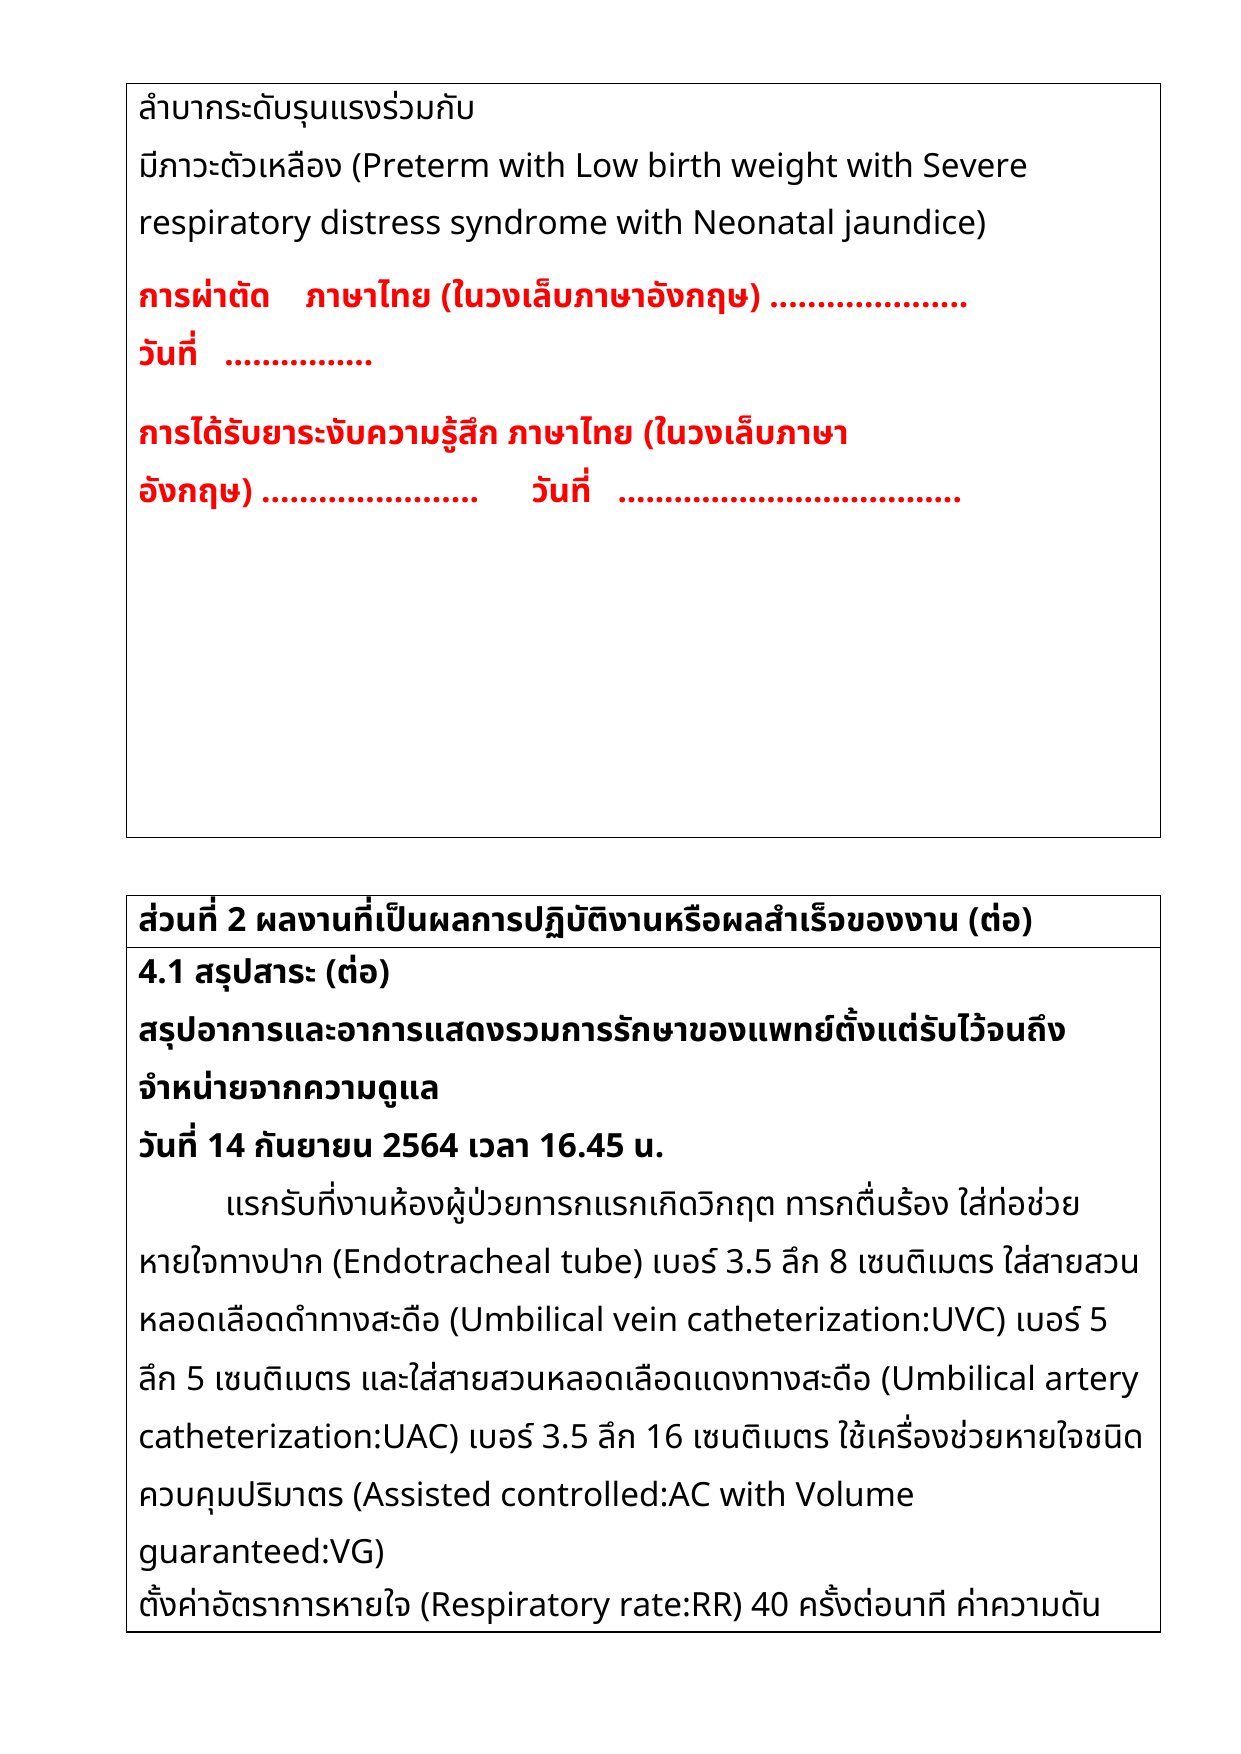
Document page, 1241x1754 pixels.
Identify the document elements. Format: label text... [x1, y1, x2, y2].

table_header ส่วนที่ 2 ผลงานที่เป็นผลการปฏิบัติงานหรือผลสำเร็จของงาน (ต่อ) [127, 896, 1160, 947]
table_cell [127, 84, 1160, 837]
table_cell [127, 948, 1160, 1631]
